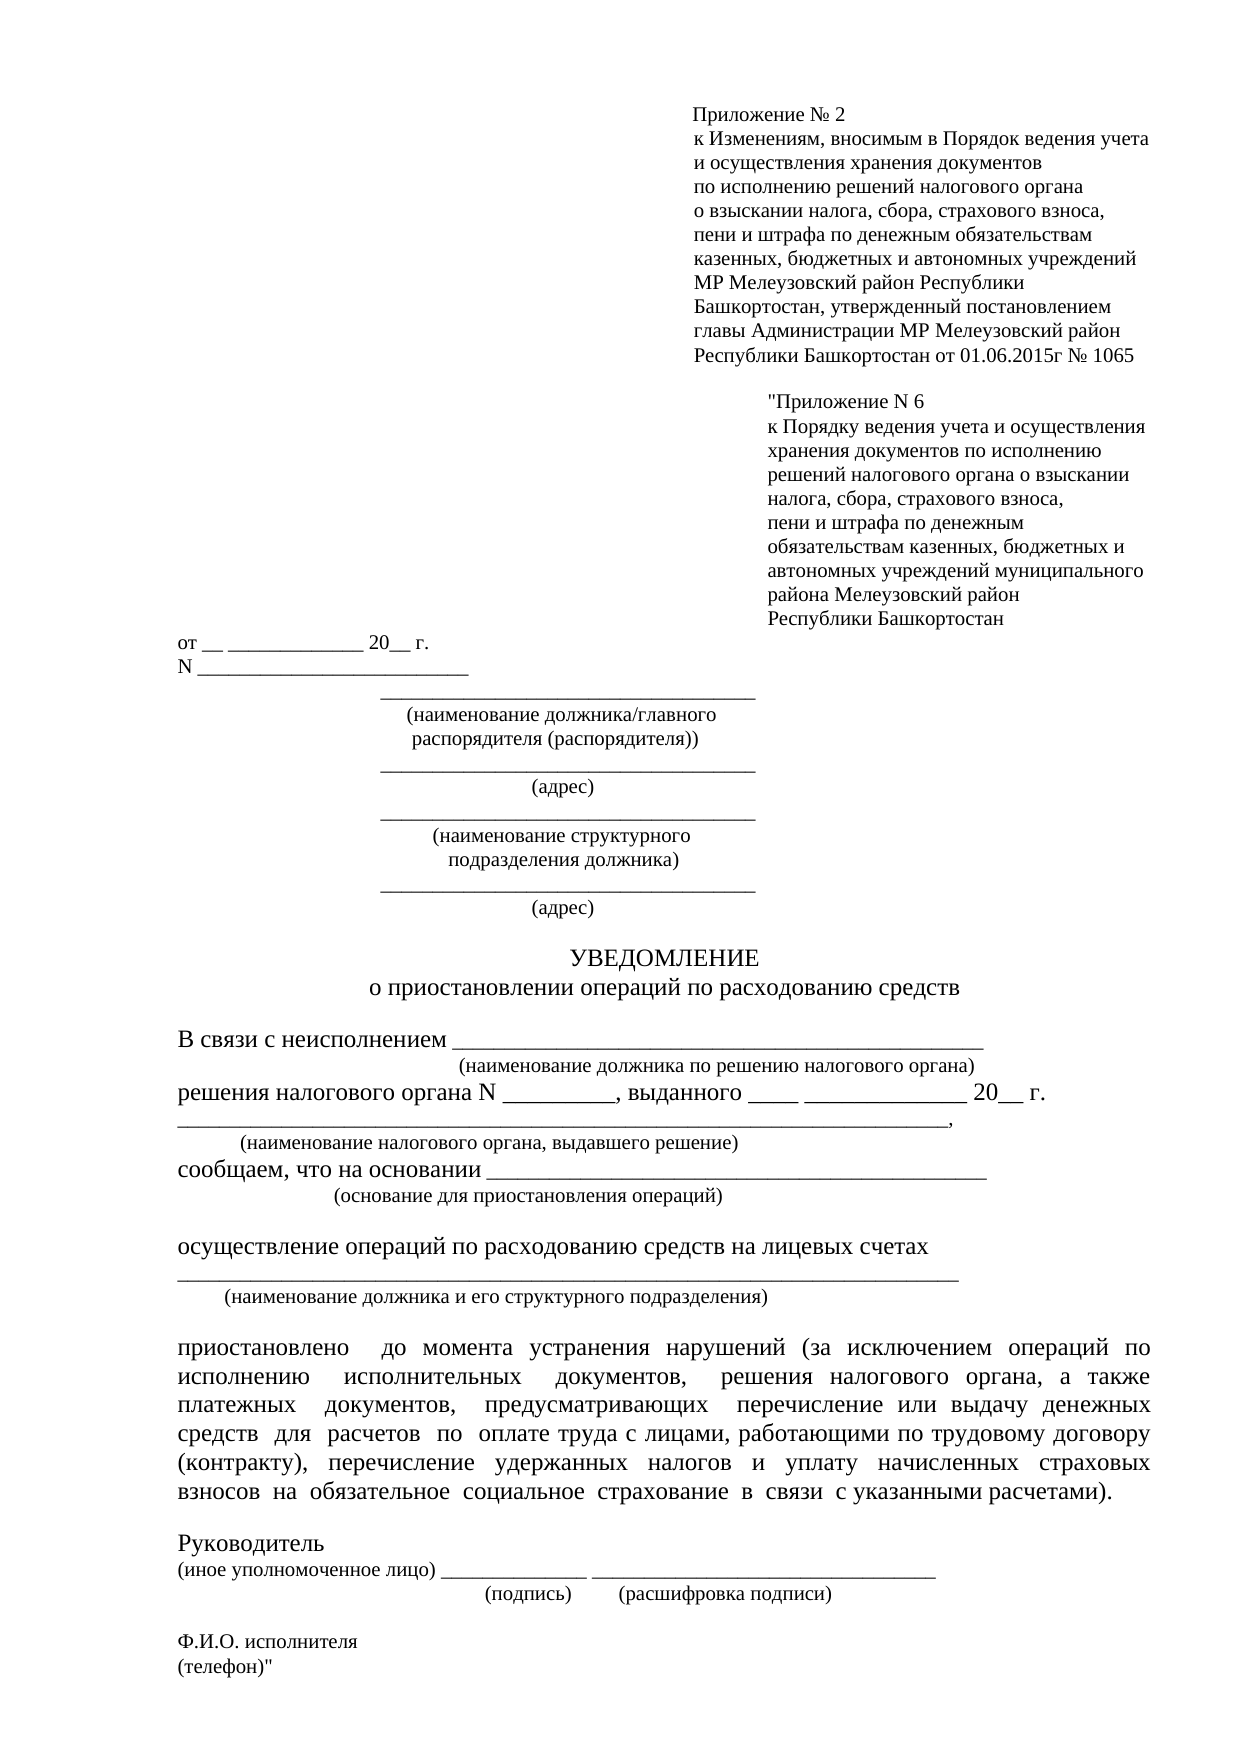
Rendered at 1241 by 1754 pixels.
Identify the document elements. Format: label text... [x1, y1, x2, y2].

text Ф.И.О. исполнителя [177, 1629, 1152, 1653]
text __________________________________________________________________________, [177, 1106, 1152, 1130]
text о приостановлении операций по расходованию средств [177, 972, 1152, 1000]
text Приложение № 2 [177, 102, 1152, 126]
text (наименование должника/главного [177, 702, 1152, 726]
text (наименование должника по решению налогового органа) [177, 1053, 1152, 1077]
text В связи с неисполнением ___________________________________________________ [177, 1024, 1152, 1053]
text ____________________________________ [177, 871, 1152, 895]
text распорядителя (распорядителя)) [177, 726, 1152, 750]
text к Изменениям, вносимым в Порядок ведения учета и осуществления хранения документов [693, 126, 1152, 174]
text пени и штрафа по денежным обязательствам казенных, бюджетных и [767, 510, 1152, 558]
text ___________________________________________________________________________ [177, 1260, 1152, 1284]
text приостановлено до момента устранения нарушений (за исключением операций по исполнению исполнительных документов, решения налогового органа, а также платежных документов, предусматривающих перечисление или выдачу денежных средств для расчетов по оплате труда с лицами, работающими по трудовому договору (контракту), перечисление удержанных налогов и уплату начисленных страховых взносов на обязательное социальное страхование в связи с указанными расчетами). [177, 1332, 1152, 1504]
text ____________________________________ [177, 798, 1152, 823]
text ____________________________________ [177, 678, 1152, 702]
text (адрес) [177, 774, 1152, 798]
text Руководитель [177, 1528, 1152, 1557]
text решения налогового органа N _________, выданного ____ _____________ 20__ г. [177, 1077, 1152, 1106]
text (подпись) (расшифровка подписи) [177, 1581, 1152, 1605]
text (наименование налогового органа, выдавшего решение) [177, 1130, 1152, 1154]
text (основание для приостановления операций) [177, 1183, 1152, 1207]
text от __ _____________ 20__ г. [177, 630, 1152, 654]
text (иное уполномоченное лицо) ______________ _________________________________ [177, 1557, 1152, 1581]
text пени и штрафа по денежным обязательствам казенных, бюджетных и автономных учреждений МР Мелеузовский район Республики Башкортостан, утвержденный постановлением главы Администрации МР Мелеузовский район Республики Башкортостан от 01.06.2015г № 1065 [693, 222, 1152, 367]
text по исполнению решений налогового органа [693, 174, 1152, 198]
text N __________________________ [177, 654, 1152, 678]
text автономных учреждений муниципального района Мелеузовский район Республики Башкортостан [767, 558, 1152, 630]
text "Приложение N 6 [767, 389, 1152, 413]
text (телефон)" [177, 1653, 1152, 1678]
text (адрес) [177, 895, 1152, 919]
text решений налогового органа о взыскании налога, сбора, страхового взноса, [767, 462, 1152, 510]
text сообщаем, что на основании ________________________________________________ [177, 1154, 1152, 1183]
text к Порядку ведения учета и осуществления хранения документов по исполнению [767, 413, 1152, 462]
text о взыскании налога, сбора, страхового взноса, [693, 198, 1152, 222]
text подразделения должника) [177, 847, 1152, 871]
text УВЕДОМЛЕНИЕ [177, 943, 1152, 972]
text осуществление операций по расходованию средств на лицевых счетах [177, 1231, 1152, 1260]
text (наименование структурного [177, 823, 1152, 847]
text (наименование должника и его структурного подразделения) [177, 1284, 1152, 1308]
text ____________________________________ [177, 750, 1152, 774]
